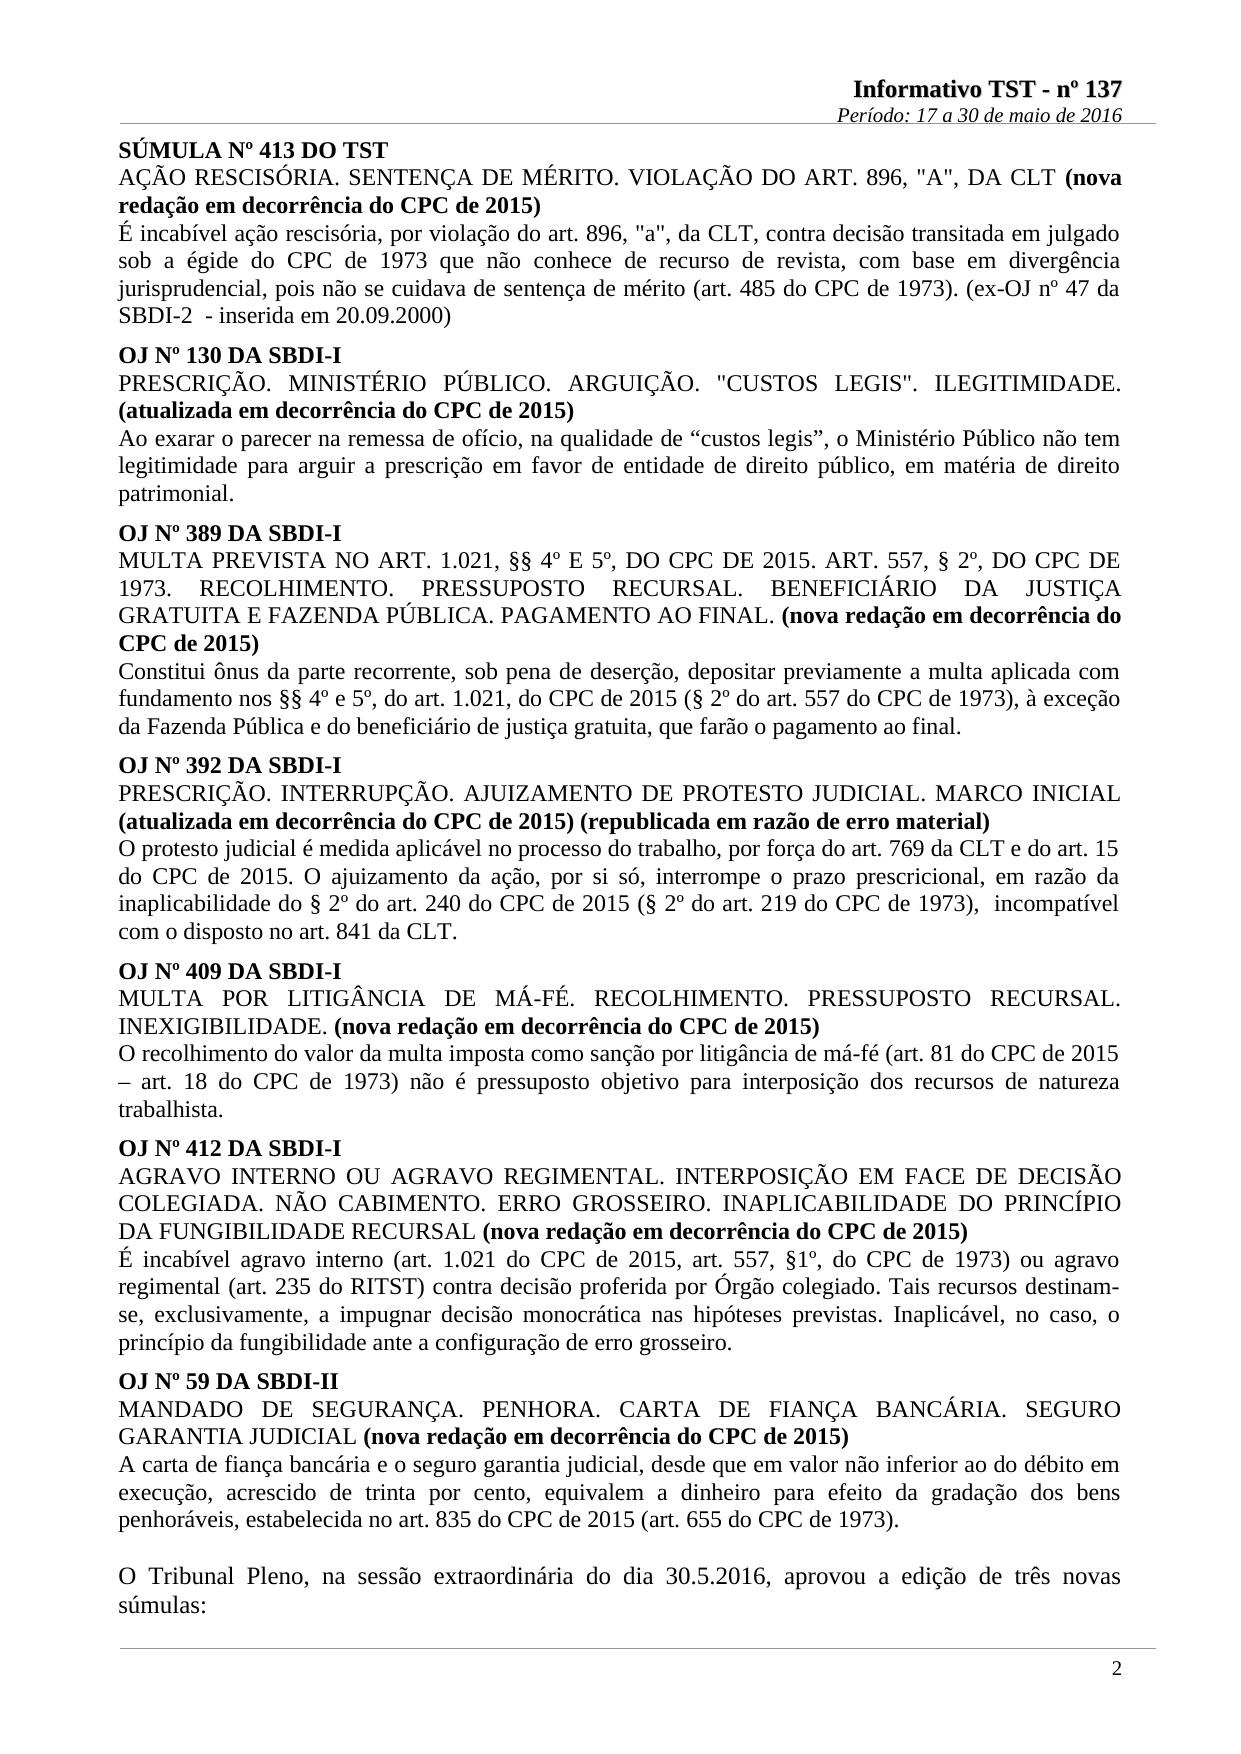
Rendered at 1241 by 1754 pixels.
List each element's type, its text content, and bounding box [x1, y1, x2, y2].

text Ao exarar o parecer na remessa de ofício, na qualidade de “custos legis”, o Ministério Público não tem legitimidade para arguir a prescrição em favor de entidade de direito público, em matéria de direito patrimonial. [118, 424, 1122, 507]
text MULTA POR LITIGÂNCIA DE MÁ-FÉ. RECOLHIMENTO. PRESSUPOSTO RECURSAL. INEXIGIBILIDADE. (nova redação em decorrência do CPC de 2015) [118, 984, 1122, 1039]
text AÇÃO RESCISÓRIA. SENTENÇA DE MÉRITO. VIOLAÇÃO DO ART. 896, "A", DA CLT (nova redação em decorrência do CPC de 2015) [118, 163, 1122, 219]
text O protesto judicial é medida aplicável no processo do trabalho, por força do art. 769 da CLT e do art. 15 do CPC de 2015. O ajuizamento da ação, por si só, interrompe o prazo prescricional, em razão da inaplicabilidade do § 2º do art. 240 do CPC de 2015 (§ 2º do art. 219 do CPC de 1973), incompatível com o disposto no art. 841 da CLT. [118, 834, 1122, 945]
text OJ Nº 389 DA SBDI-I [118, 519, 1122, 546]
text OJ Nº 59 DA SBDI-II [118, 1367, 1122, 1395]
text A carta de fiança bancária e o seguro garantia judicial, desde que em valor não inferior ao do débito em execução, acrescido de trinta por cento, equivalem a dinheiro para efeito da gradação dos bens penhoráveis, estabelecida no art. 835 do CPC de 2015 (art. 655 do CPC de 1973). [118, 1450, 1122, 1533]
text MANDADO DE SEGURANÇA. PENHORA. CARTA DE FIANÇA BANCÁRIA. seguro garantia judicial (nova redação em decorrência do CPC de 2015) [118, 1395, 1122, 1450]
text AGRAVO INTERNO OU AGRAVO REGIMENTAL. INTERPOSIÇÃO EM FACE DE DECISÃO COLEGIADA. NÃO CABIMENTO. ERRO GROSSEIRO. INAPLICABILIDADE DO PRINCÍPIO DA FUNGIBILIDADE RECURSAL (nova redação em decorrência do CPC de 2015) [118, 1162, 1122, 1245]
text OJ Nº 412 DA SBDI-I [118, 1134, 1122, 1162]
text O recolhimento do valor da multa imposta como sanção por litigância de má-fé (art. 81 do CPC de 2015 – art. 18 do CPC de 1973) não é pressuposto objetivo para interposição dos recursos de natureza trabalhista. [118, 1039, 1122, 1122]
text O Tribunal Pleno, na sessão extraordinária do dia 30.5.2016, aprovou a edição de três novas súmulas: [118, 1561, 1122, 1619]
text É incabível agravo interno (art. 1.021 do CPC de 2015, art. 557, §1º, do CPC de 1973) ou agravo regimental (art. 235 do RITST) contra decisão proferida por Órgão colegiado. Tais recursos destinam-se, exclusivamente, a impugnar decisão monocrática nas hipóteses previstas. Inaplicável, no caso, o princípio da fungibilidade ante a configuração de erro grosseiro. [118, 1245, 1122, 1355]
text PRESCRIÇÃO. INTERRUPÇÃO. AJUIZAMENTO DE PROTESTO JUDICIAL. MARCO INICIAL (atualizada em decorrência do CPC de 2015) (republicada em razão de erro material) [118, 779, 1122, 834]
text É incabível ação rescisória, por violação do art. 896, "a", da CLT, contra decisão transitada em julgado sob a égide do CPC de 1973 que não conhece de recurso de revista, com base em divergência jurisprudencial, pois não se cuidava de sentença de mérito (art. 485 do CPC de 1973). (ex-OJ nº 47 da SBDI-2 - inserida em 20.09.2000) [118, 219, 1122, 329]
text OJ Nº 392 DA SBDI-I [118, 751, 1122, 779]
text PRESCRIÇÃO. MINISTÉRIO PÚBLICO. ARGUIÇÃO. "CUSTOS LEGIS". ILEGITIMIDADE. (atualizada em decorrência do CPC de 2015) [118, 369, 1122, 424]
text Constitui ônus da parte recorrente, sob pena de deserção, depositar previamente a multa aplicada com fundamento nos §§ 4º e 5º, do art. 1.021, do CPC de 2015 (§ 2º do art. 557 do CPC de 1973), à exceção da Fazenda Pública e do beneficiário de justiça gratuita, que farão o pagamento ao final. [118, 657, 1122, 739]
text MULTA PREVISTA NO Art. 1.021, §§ 4º e 5º, do cpc de 2015. ART. 557, § 2º, DO CPC DE 1973. RECOLHIMENTO. PRESSUPOSTO RECURSAL. beneficiário da justiça gratuita e FAZENDA PÚBLICA. PAGAMENTO AO FINAL. (nova redação em decorrência do CPC de 2015) [118, 546, 1122, 657]
text SÚMULA Nº 413 DO TST [118, 136, 1122, 163]
text OJ Nº 130 DA SBDI-I [118, 341, 1122, 369]
text OJ Nº 409 DA SBDI-I [118, 957, 1122, 984]
